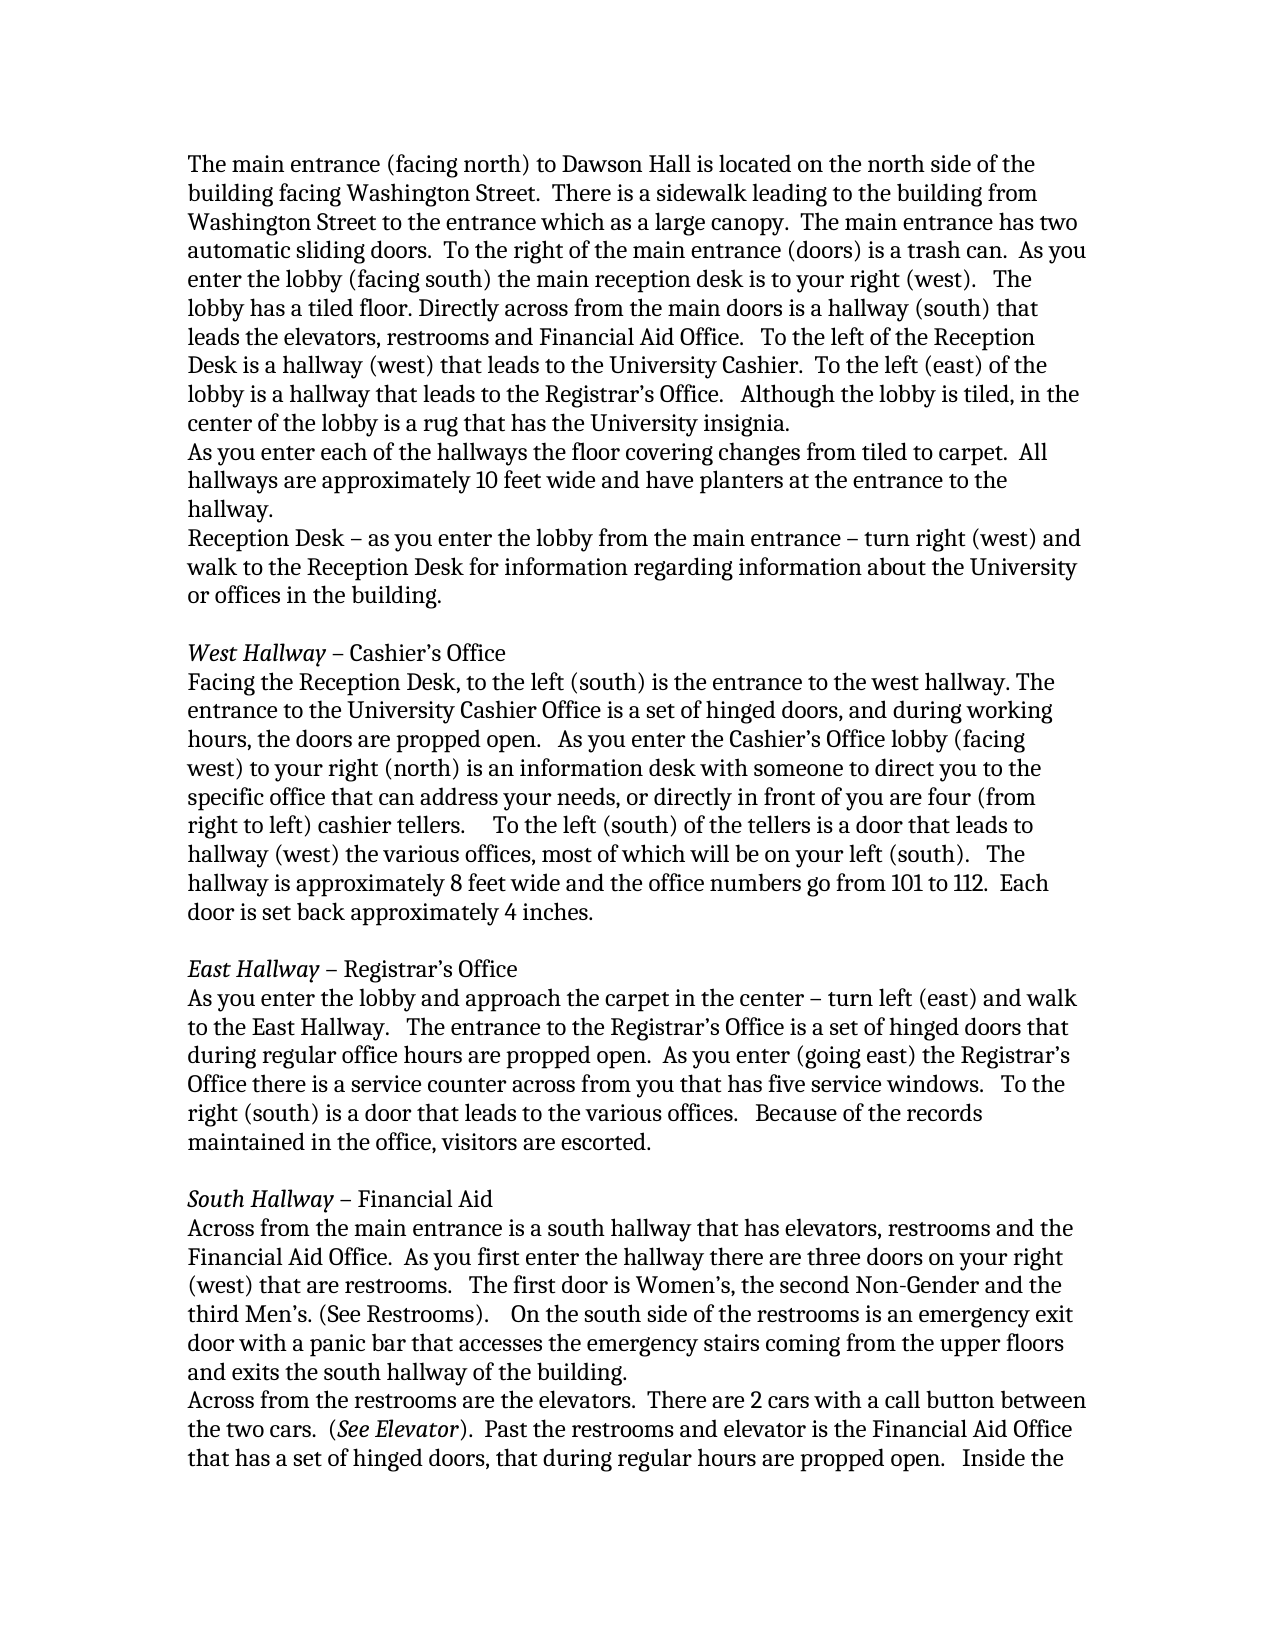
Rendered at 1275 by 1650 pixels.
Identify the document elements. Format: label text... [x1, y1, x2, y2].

text As you enter the lobby and approach the carpet in the center – turn left (east) and walk to the East Hallway. The entrance to the Registrar’s Office is a set of hinged doors that during regular office hours are propped open. As you enter (going east) the Registrar’s Office there is a service counter across from you that has five service windows. To the right (south) is a door that leads to the various offices. Because of the records maintained in the office, visitors are escorted. [187, 984, 1087, 1156]
text The main entrance (facing north) to Dawson Hall is located on the north side of the building facing Washington Street. There is a sidewalk leading to the building from Washington Street to the entrance which as a large canopy. The main entrance has two automatic sliding doors. To the right of the main entrance (doors) is a trash can. As you enter the lobby (facing south) the main reception desk is to your right (west). The lobby has a tiled floor. Directly across from the main doors is a hallway (south) that leads the elevators, restrooms and Financial Aid Office. To the left of the Reception Desk is a hallway (west) that leads to the University Cashier. To the left (east) of the lobby is a hallway that leads to the Registrar’s Office. Although the lobby is tiled, in the center of the lobby is a rug that has the University insignia. [187, 150, 1087, 437]
text Facing the Reception Desk, to the left (south) is the entrance to the west hallway. The entrance to the University Cashier Office is a set of hinged doors, and during working hours, the doors are propped open. As you enter the Cashier’s Office lobby (facing west) to your right (north) is an information desk with someone to direct you to the specific office that can address your needs, or directly in front of you are four (from right to left) cashier tellers. To the left (south) of the tellers is a door that leads to hallway (west) the various offices, most of which will be on your left (south). The hallway is approximately 8 feet wide and the office numbers go from 101 to 112. Each door is set back approximately 4 inches. [187, 667, 1087, 926]
text West Hallway – Cashier’s Office [187, 639, 1087, 667]
text South Hallway – Financial Aid [187, 1185, 1087, 1214]
text Reception Desk – as you enter the lobby from the main entrance – turn right (west) and walk to the Reception Desk for information regarding information about the University or offices in the building. [187, 524, 1087, 610]
text As you enter each of the hallways the floor covering changes from tiled to carpet. All hallways are approximately 10 feet wide and have planters at the entrance to the hallway. [187, 437, 1087, 524]
text East Hallway – Registrar’s Office [187, 955, 1087, 984]
text Across from the main entrance is a south hallway that has elevators, restrooms and the Financial Aid Office. As you first enter the hallway there are three doors on your right (west) that are restrooms. The first door is Women’s, the second Non-Gender and the third Men’s. (See Restrooms). On the south side of the restrooms is an emergency exit door with a panic bar that accesses the emergency stairs coming from the upper floors and exits the south hallway of the building. [187, 1214, 1087, 1386]
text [187, 1386, 1087, 1472]
